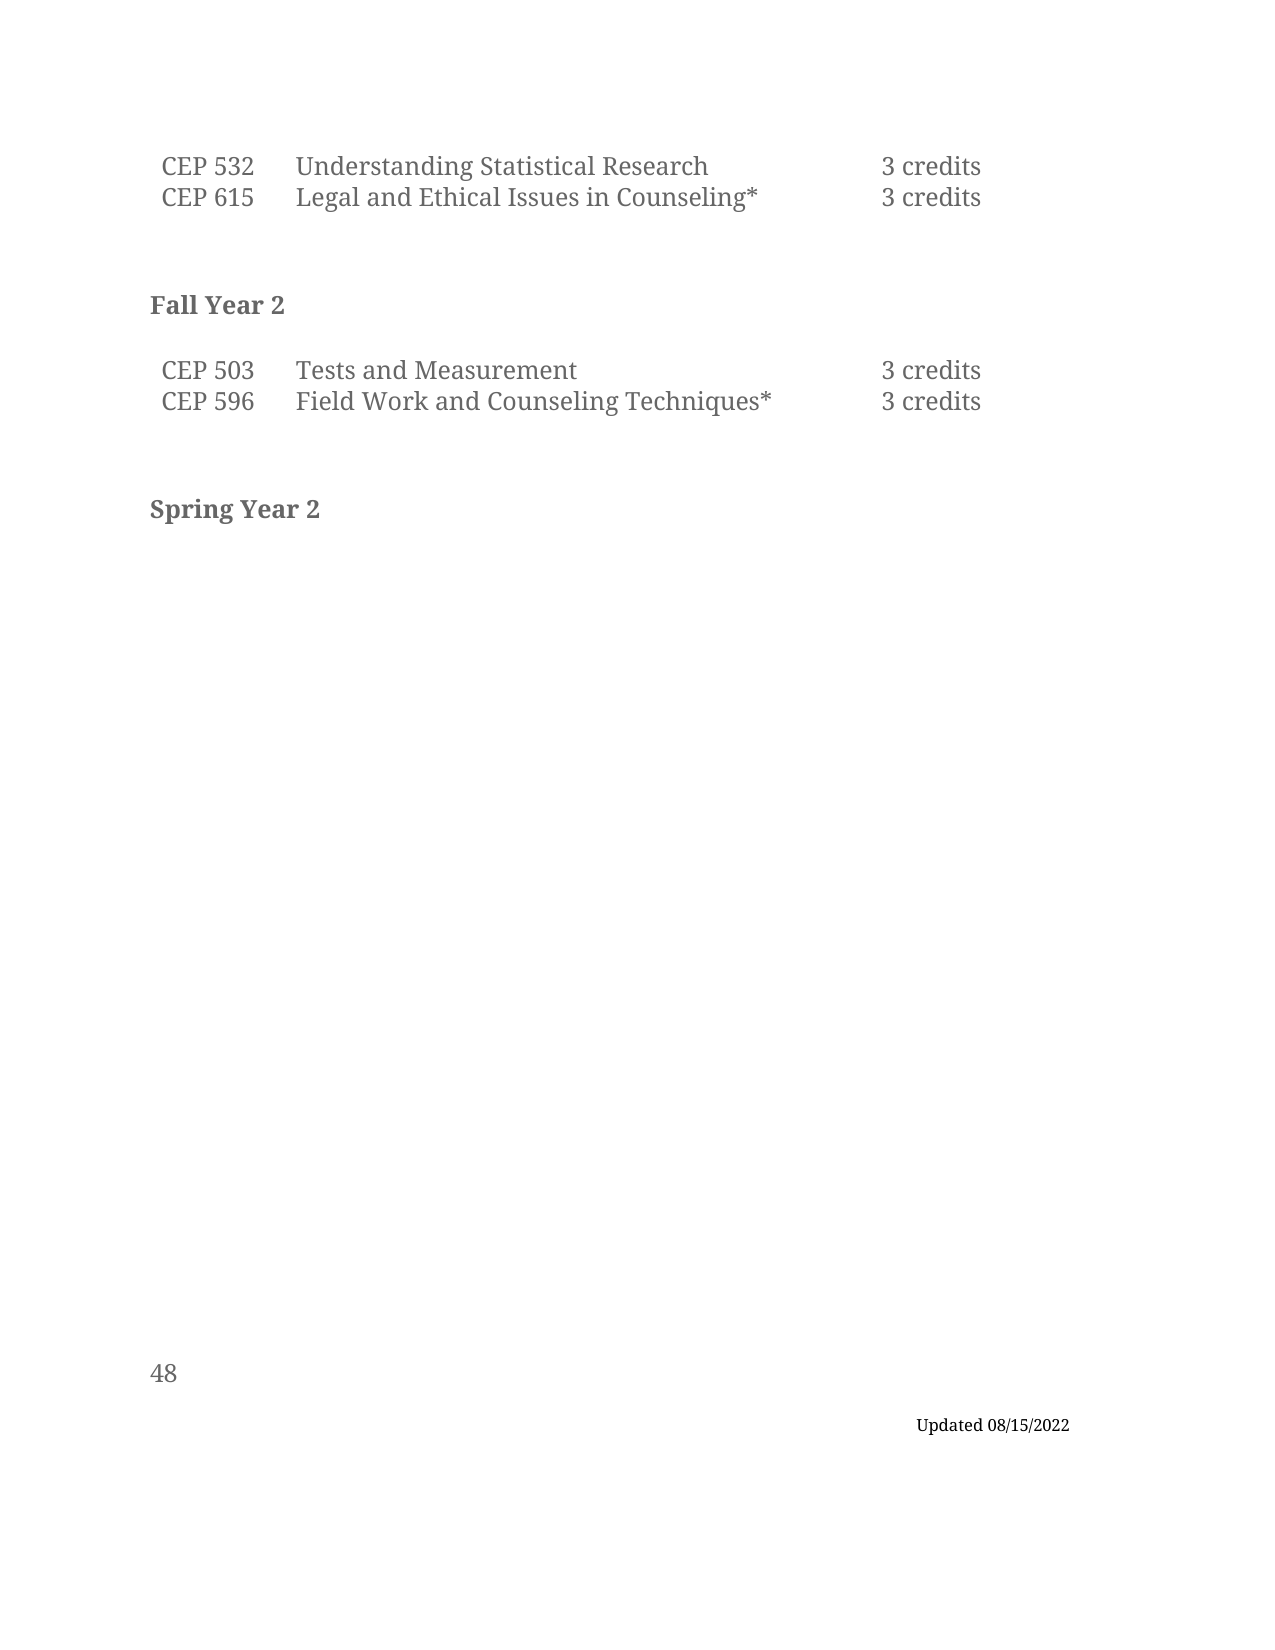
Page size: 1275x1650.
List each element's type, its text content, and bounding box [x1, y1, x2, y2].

table_header Understanding Statistical Research [276, 149, 809, 183]
text Spring Year 2 [150, 492, 1229, 526]
table_cell Field Work and Counseling Techniques* [276, 388, 814, 418]
table_cell Legal and Ethical Issues in Counseling* [276, 183, 809, 213]
table_header Tests and Measurement [276, 357, 814, 387]
table_header 3 credits [809, 149, 986, 183]
table_cell 3 credits [809, 183, 986, 213]
table_header CEP 503 [156, 357, 276, 387]
text Fall Year 2 [150, 288, 1229, 322]
table_cell CEP 596 [156, 388, 276, 418]
table_header CEP 532 [156, 149, 276, 183]
table_header 3 credits [814, 357, 986, 387]
table_cell 3 credits [814, 388, 986, 418]
table_cell CEP 615 [156, 183, 276, 213]
